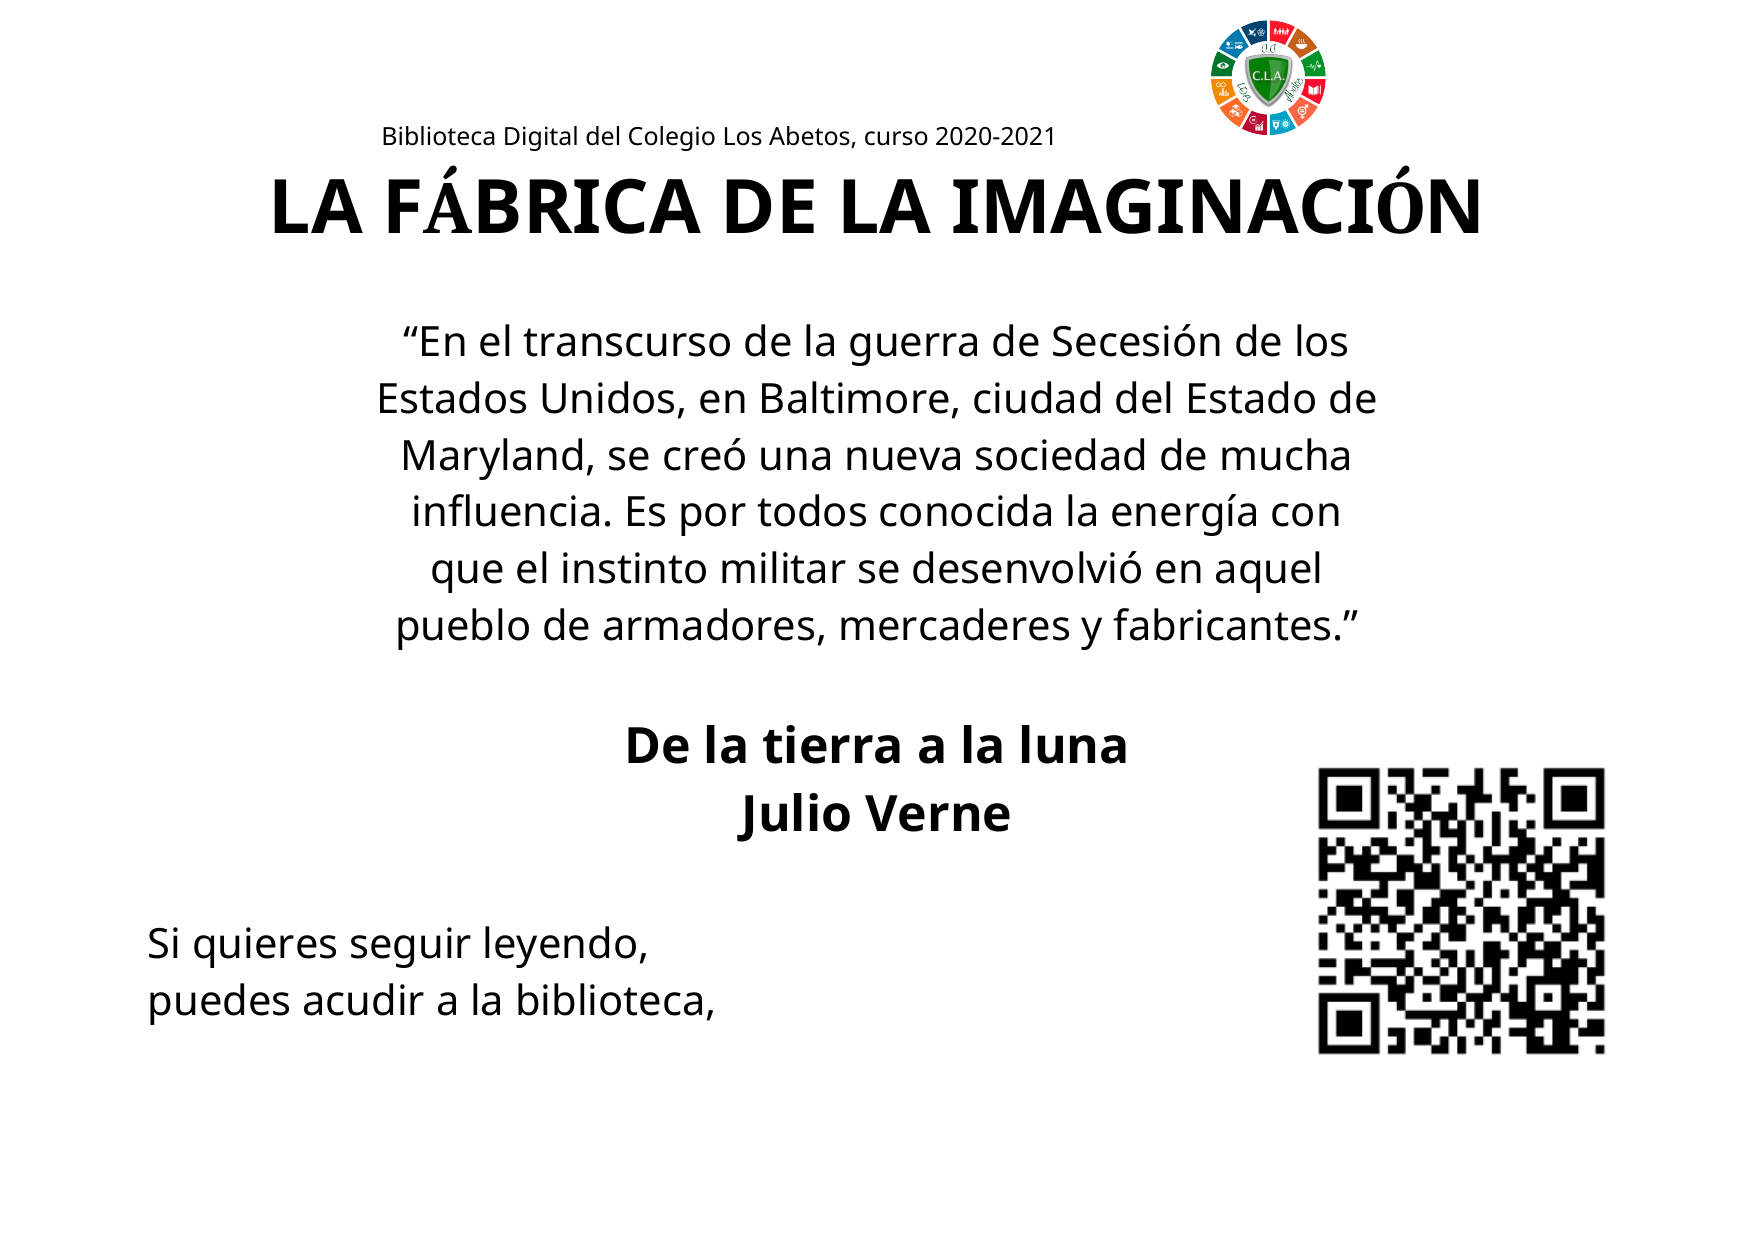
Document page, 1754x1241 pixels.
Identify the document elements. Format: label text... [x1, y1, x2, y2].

text Julio Verne [148, 778, 1298, 846]
picture [1201, 11, 1335, 146]
picture [1298, 751, 1622, 1074]
text que el instinto militar se desenvolvió en aquel [148, 539, 1606, 596]
text pueblo de armadores, mercaderes y fabricantes.” [148, 596, 1606, 652]
text “En el transcurso de la guerra de Secesión de los [148, 312, 1606, 368]
text puedes acudir a la biblioteca, [148, 971, 1298, 1028]
text De la tierra a la luna [148, 710, 1606, 778]
text influencia. Es por todos conocida la energía con [148, 482, 1606, 539]
text LA FÁBRICA DE LA IMAGINACIÓN [148, 153, 1606, 255]
text Estados Unidos, en Baltimore, ciudad del Estado de [148, 368, 1606, 425]
text Si quieres seguir leyendo, [148, 914, 1298, 971]
text Maryland, se creó una nueva sociedad de mucha [148, 425, 1606, 482]
